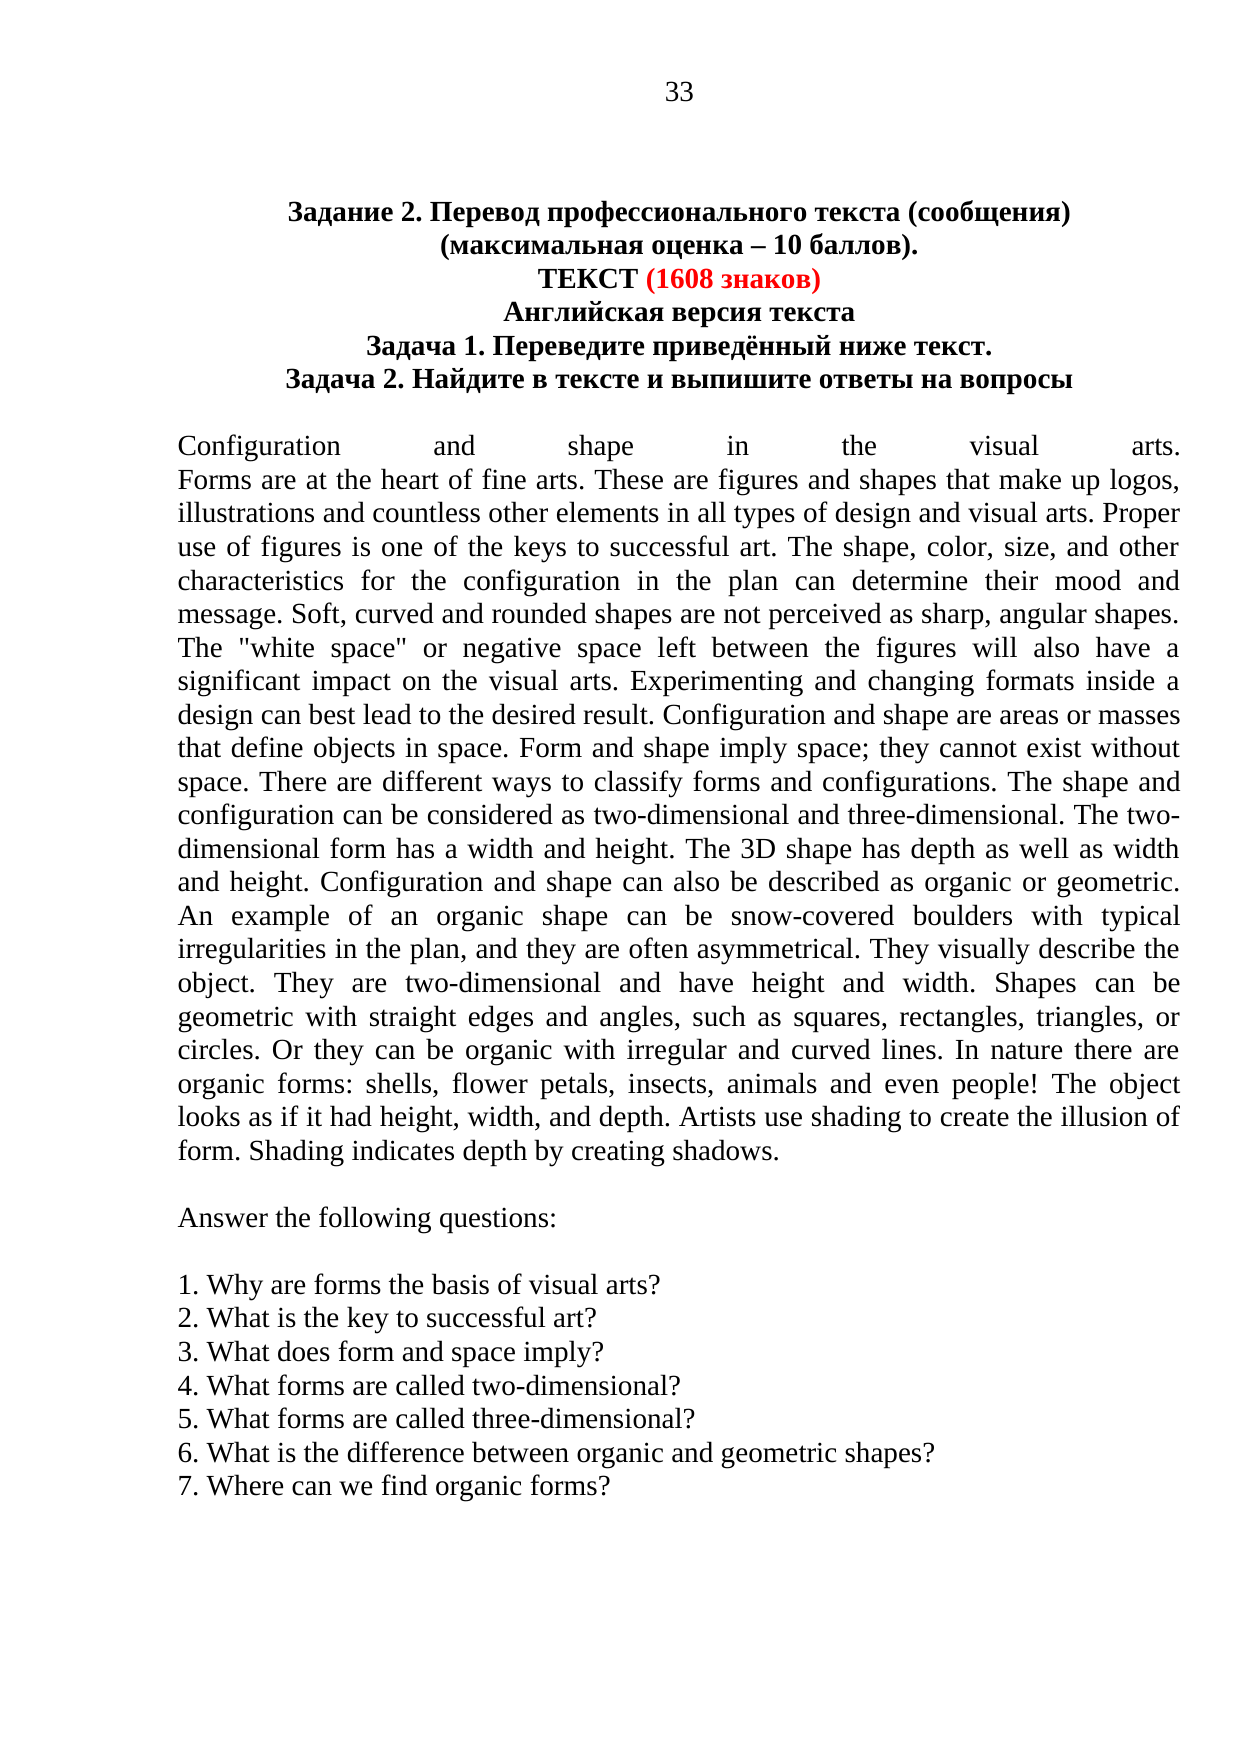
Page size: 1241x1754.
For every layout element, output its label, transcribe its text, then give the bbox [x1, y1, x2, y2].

text Английская версия текста [177, 294, 1181, 328]
text (максимальная оценка – 10 баллов). [177, 227, 1181, 261]
text ТЕКСТ (1608 знаков) [177, 261, 1181, 294]
text Задача 2. Найдите в тексте и выпишите ответы на вопросы [177, 361, 1181, 395]
text 1. Why are forms the basis of visual arts? 2. What is the key to successful art? 3. What does form and space imply? 4. What forms are called two-dimensional? 5. What forms are called three-dimensional? 6. What is the difference between organic and geometric shapes? 7. Where can we find organic forms? [177, 1233, 1181, 1502]
text Задача 1. Переведите приведённый ниже текст. [177, 328, 1181, 361]
text Answer the following questions: [177, 1166, 1181, 1233]
text Задание 2. Перевод профессионального текста (сообщения) [177, 194, 1181, 227]
text Configuration and shape in the visual arts. Forms are at the heart of fine arts. These are figures and shapes that make up logos, illustrations and countless other elements in all types of design and visual arts. Proper use of figures is one of the keys to successful art. The shape, color, size, and other characteristics for the configuration in the plan can determine their mood and message. Soft, curved and rounded shapes are not perceived as sharp, angular shapes. The "white space" or negative space left between the figures will also have a significant impact on the visual arts. Experimenting and changing formats inside a design can best lead to the desired result. Configuration and shape are areas or masses that define objects in space. Form and shape imply space; they cannot exist without space. There are different ways to classify forms and configurations. The shape and configuration can be considered as two-dimensional and three-dimensional. The two-dimensional form has a width and height. The 3D shape has depth as well as width and height. Configuration and shape can also be described as organic or geometric. An example of an organic shape can be snow-covered boulders with typical irregularities in the plan, and they are often asymmetrical. They visually describe the object. They are two-dimensional and have height and width. Shapes can be geometric with straight edges and angles, such as squares, rectangles, triangles, or circles. Or they can be organic with irregular and curved lines. In nature there are organic forms: shells, flower petals, insects, animals and even people! The object looks as if it had height, width, and depth. Artists use shading to create the illusion of form. Shading indicates depth by creating shadows. [177, 428, 1181, 1166]
